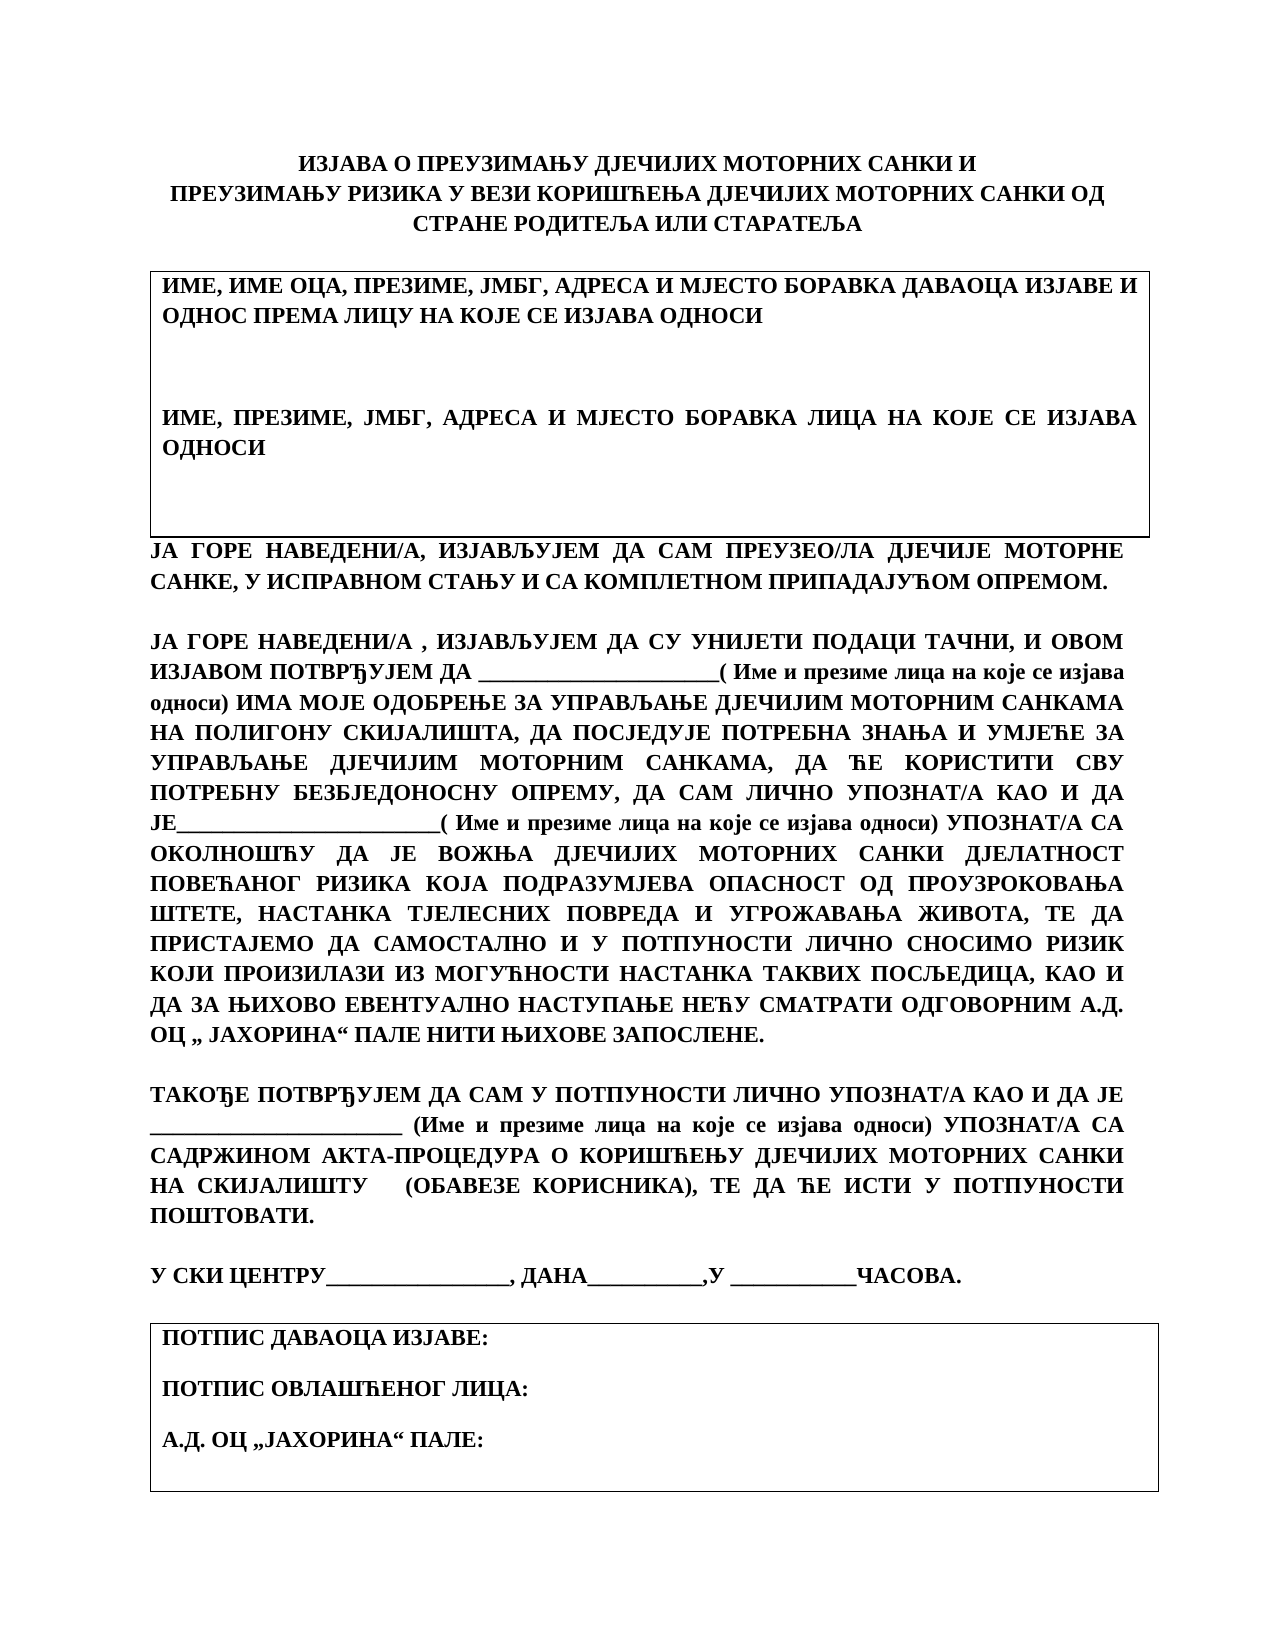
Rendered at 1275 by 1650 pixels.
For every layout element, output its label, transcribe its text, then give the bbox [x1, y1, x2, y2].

text СТРАНЕ РОДИТЕЉА ИЛИ СТАРАТЕЉА [150, 210, 1125, 237]
text У СКИ ЦЕНТРУ________________, ДАНА__________,У ___________ЧАСОВА. [150, 1262, 1125, 1289]
text ТАКОЂЕ ПОТВРЂУЈЕМ ДА САМ У ПОТПУНОСТИ ЛИЧНО УПОЗНАТ/А КАО И ДА ЈЕ ______________________ (Име и презиме лица на које се изјава односи) УПОЗНАТ/А СА САДРЖИНОМ АКТА-ПРОЦЕДУРА О КОРИШЋЕЊУ ДЈЕЧИЈИХ МОТОРНИХ САНКИ НА СКИЈАЛИШТУ (ОБАВЕЗЕ КОРИСНИКА), ТЕ ДА ЋЕ ИСТИ У ПОТПУНОСТИ ПОШТОВАТИ. [150, 1081, 1125, 1228]
table_header ПОТПИС ДАВАОЦА ИЗЈАВЕ: ПОТПИС ОВЛАШЋЕНОГ ЛИЦА: А.Д. ОЦ „ЈАХОРИНА“ ПАЛЕ: [151, 1324, 1158, 1491]
text ПРЕУЗИМАЊУ РИЗИКА У ВЕЗИ КОРИШЋЕЊА ДЈЕЧИЈИХ МОТОРНИХ САНКИ ОД [150, 180, 1125, 207]
text ИЗЈАВА О ПРЕУЗИМАЊУ ДЈЕЧИЈИХ МОТОРНИХ САНКИ И [150, 150, 1125, 176]
table_header ИМЕ, ИМЕ ОЦА, ПРЕЗИМЕ, ЈМБГ, АДРЕСА И МЈЕСТО БОРАВКА ДАВАОЦА ИЗЈАВЕ И ОДНОС ПРЕМА ЛИЦУ НА КОЈЕ СЕ ИЗЈАВА ОДНОСИ ИМЕ, ПРЕЗИМЕ, ЈМБГ, АДРЕСА И МЈЕСТО БОРАВКА ЛИЦА НА КОЈЕ СЕ ИЗЈАВА ОДНОСИ [151, 272, 1149, 536]
text ЈА ГОРЕ НАВЕДЕНИ/А , ИЗЈАВЉУЈЕМ ДА СУ УНИЈЕТИ ПОДАЦИ ТАЧНИ, И ОВОМ ИЗЈАВОМ ПОТВРЂУЈЕМ ДА _____________________( Име и презиме лица на које се изјава односи) ИМА МОЈЕ ОДОБРЕЊЕ ЗА УПРАВЉАЊЕ ДЈЕЧИЈИМ МОТОРНИМ САНКАМА НА ПОЛИГОНУ СКИЈАЛИШТА, ДА ПОСЈЕДУЈЕ ПОТРЕБНА ЗНАЊА И УМЈЕЋЕ ЗА УПРАВЉАЊЕ ДЈЕЧИЈИМ МОТОРНИМ САНКАМА, ДА ЋЕ КОРИСТИТИ СВУ ПОТРЕБНУ БЕЗБЈЕДОНОСНУ ОПРЕМУ, ДА САМ ЛИЧНО УПОЗНАТ/А КАО И ДА ЈЕ_______________________( Име и презиме лица на које се изјава односи) УПОЗНАТ/А СА ОКОЛНОШЋУ ДА ЈЕ ВОЖЊА ДЈЕЧИЈИХ МОТОРНИХ САНКИ ДЈЕЛАТНОСТ ПОВЕЋАНОГ РИЗИКА КОЈА ПОДРАЗУМЈЕВА ОПАСНОСТ ОД ПРОУЗРОКОВАЊА ШТЕТЕ, НАСТАНКА ТЈЕЛЕСНИХ ПОВРЕДА И УГРОЖАВАЊА ЖИВОТА, ТЕ ДА ПРИСТАЈЕМО ДА САМОСТАЛНО И У ПОТПУНОСТИ ЛИЧНО СНОСИМО РИЗИК КОЈИ ПРОИЗИЛАЗИ ИЗ МОГУЋНОСТИ НАСТАНКА ТАКВИХ ПОСЉЕДИЦА, КАО И ДА ЗА ЊИХОВО ЕВЕНТУАЛНО НАСТУПАЊЕ НЕЋУ СМАТРАТИ ОДГОВОРНИМ А.Д. ОЦ „ ЈАХОРИНА“ ПАЛЕ НИТИ ЊИХОВЕ ЗАПОСЛЕНЕ. [150, 628, 1125, 1047]
text ЈА ГОРЕ НАВЕДЕНИ/А, ИЗЈАВЉУЈЕМ ДА САМ ПРЕУЗЕО/ЛА ДЈЕЧИЈЕ МОТОРНЕ САНКЕ, У ИСПРАВНОМ СТАЊУ И СА КОМПЛЕТНОМ ПРИПАДАЈУЋОМ ОПРЕМОМ. [150, 538, 1125, 594]
